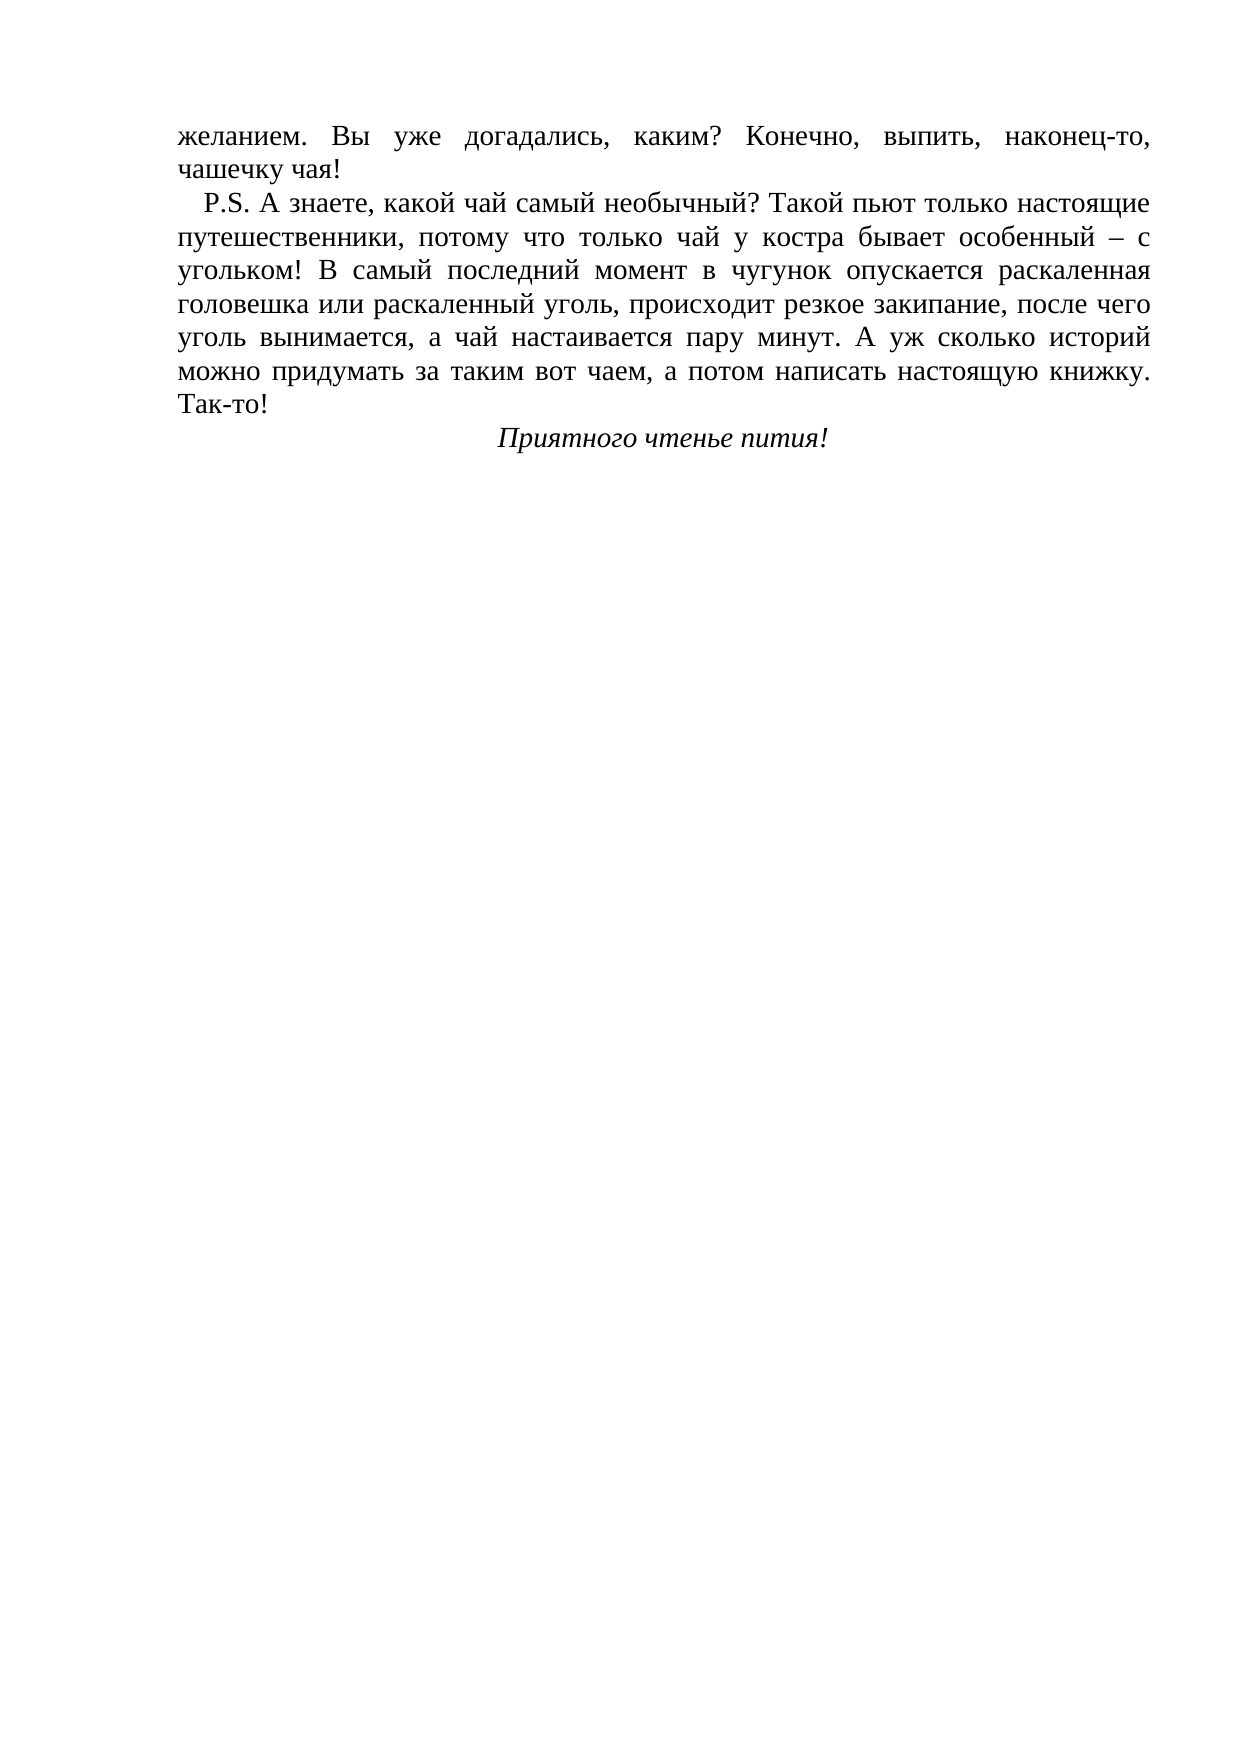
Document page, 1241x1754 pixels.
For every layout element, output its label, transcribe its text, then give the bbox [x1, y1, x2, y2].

text P.S. А знаете, какой чай самый необычный? Такой пьют только настоящие путешественники, потому что только чай у костра бывает особенный – с угольком! В самый последний момент в чугунок опускается раскаленная головешка или раскаленный уголь, происходит резкое закипание, после чего уголь вынимается, а чай настаивается пару минут. А уж сколько историй можно придумать за таким вот чаем, а потом написать настоящую книжку. Так-то! [177, 185, 1152, 420]
text Приятного чтенье пития! [177, 420, 1152, 453]
